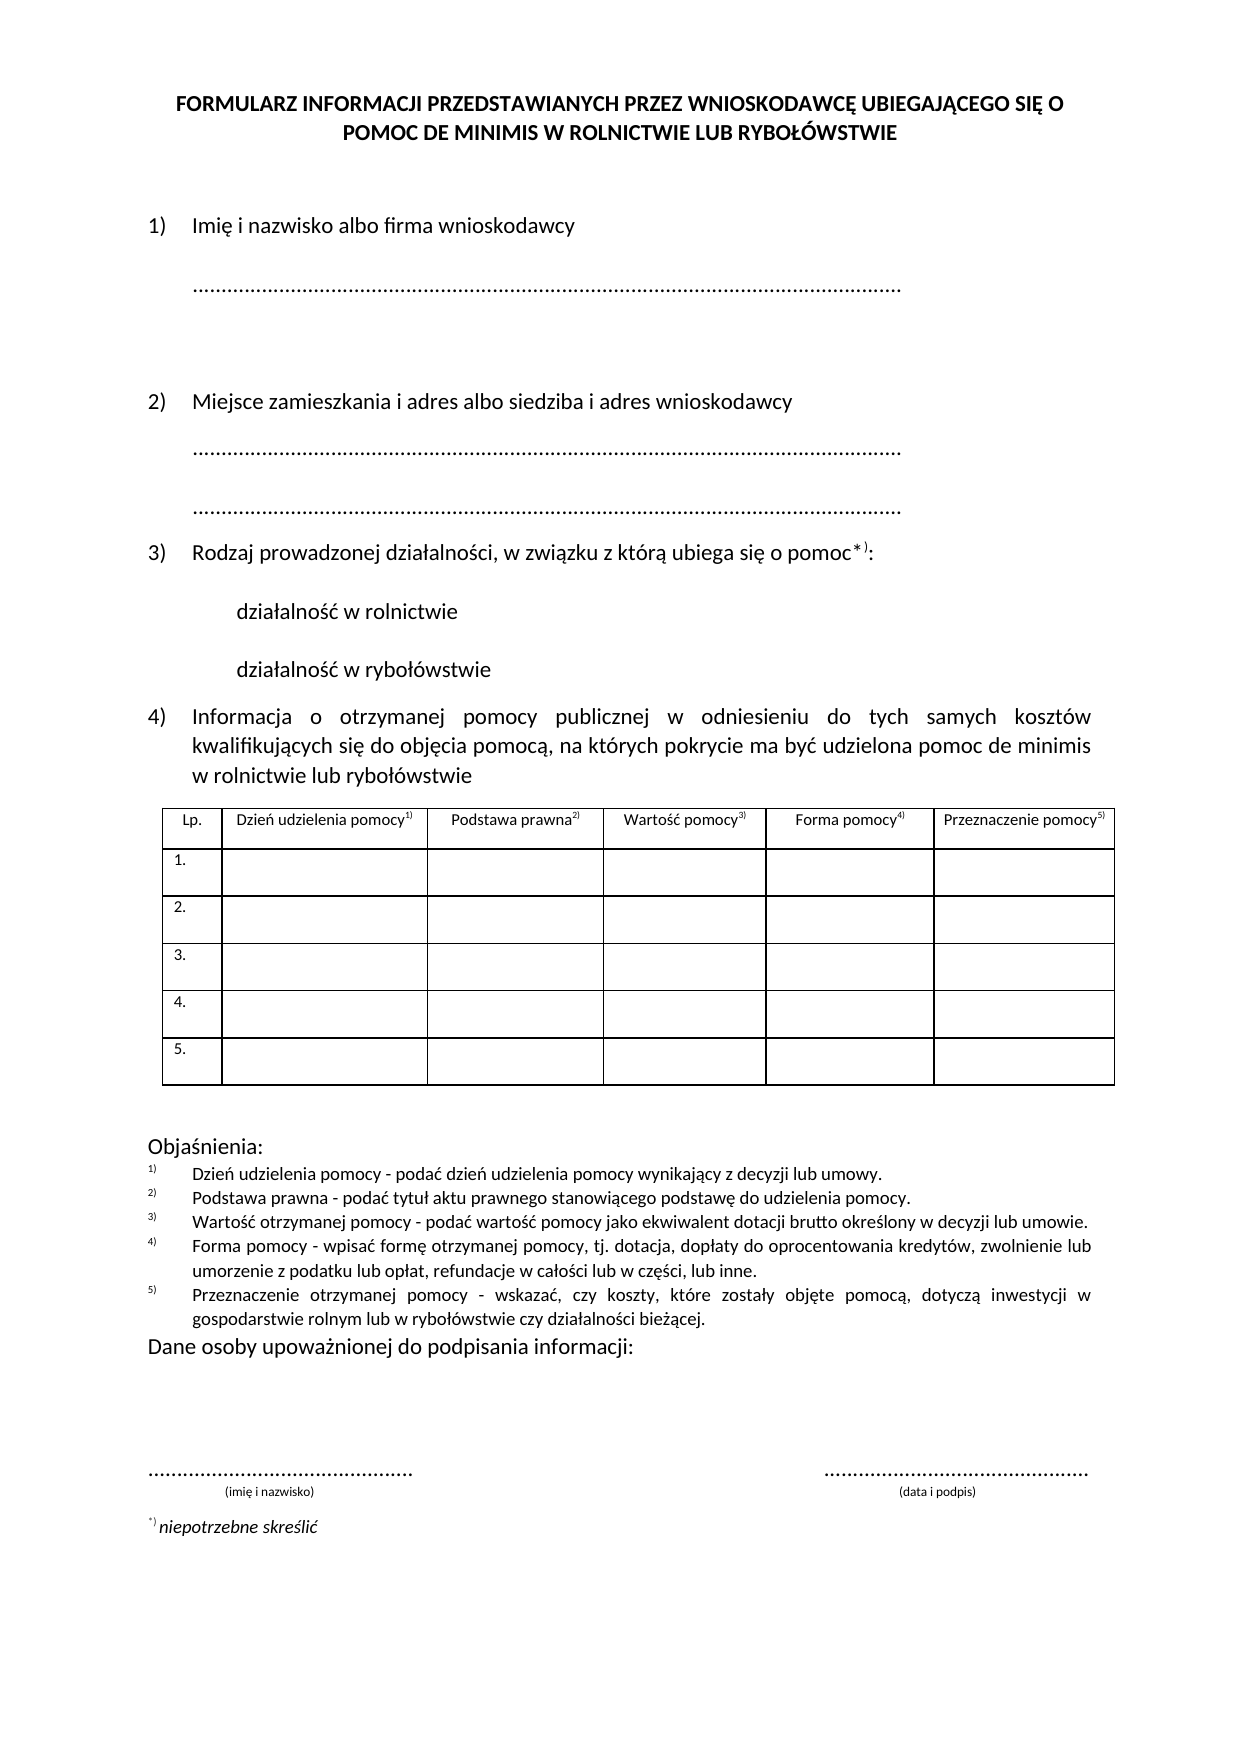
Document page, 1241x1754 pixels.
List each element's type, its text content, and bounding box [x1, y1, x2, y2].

text Objaśnienia: [148, 1132, 1092, 1160]
table_cell [428, 944, 603, 990]
table_cell [223, 944, 427, 990]
table_cell [767, 1039, 933, 1084]
table_cell [428, 1039, 603, 1084]
table_cell [163, 897, 221, 942]
text ........................................................................................................................... [192, 433, 1092, 461]
table_cell [428, 991, 603, 1037]
text  działalność w rybołówstwie [192, 656, 1092, 684]
text FORMULARZ INFORMACJI PRZEDSTAWIANYCH PRZEZ WNIOSKODAWCĘ UBIEGAJĄCEGO SIĘ O POMOC DE MINIMIS W ROLNICTWIE LUB RYBOŁÓWSTWIE [148, 89, 1092, 146]
table_cell [767, 897, 933, 942]
text (imię i nazwisko) (data i podpis) [148, 1484, 1092, 1512]
table_cell [935, 1039, 1114, 1084]
table_cell [223, 991, 427, 1037]
table_header Dzień udzielenia pomocy1) [223, 809, 427, 848]
text 1) Dzień udzielenia pomocy - podać dzień udzielenia pomocy wynikający z decyzji lub umowy. [148, 1162, 1092, 1185]
table_cell [767, 991, 933, 1037]
table_header Lp. [163, 809, 221, 848]
table_cell [935, 944, 1114, 990]
table_cell [223, 1039, 427, 1084]
table_cell [163, 991, 221, 1037]
text 2) Miejsce zamieszkania i adres albo siedziba i adres wnioskodawcy [148, 387, 1092, 415]
text 5) Przeznaczenie otrzymanej pomocy - wskazać, czy koszty, które zostały objęte pomocą, dotyczą inwestycji w gospodarstwie rolnym lub w rybołówstwie czy działalności bieżącej. [148, 1283, 1092, 1330]
table_header Forma pomocy4) [767, 809, 933, 848]
table_cell [428, 850, 603, 895]
text 4) Informacja o otrzymanej pomocy publicznej w odniesieniu do tych samych kosztów kwalifikujących się do objęcia pomocą, na których pokrycie ma być udzielona pomoc de minimis w rolnictwie lub rybołówstwie [148, 702, 1092, 789]
table_cell [604, 1039, 765, 1084]
table_cell [163, 1039, 221, 1084]
table_cell [604, 850, 765, 895]
table_cell [935, 897, 1114, 942]
table_cell [767, 850, 933, 895]
table_header Wartość pomocy3) [604, 809, 765, 848]
table_cell [604, 991, 765, 1037]
table_cell [604, 944, 765, 990]
table_cell [935, 850, 1114, 895]
table_header Podstawa prawna2) [428, 809, 603, 848]
text ........................................................................................................................... [192, 492, 1092, 520]
text ........................................................................................................................... [192, 270, 1092, 298]
table_cell [163, 944, 221, 990]
text Dane osoby upoważnionej do podpisania informacji: [148, 1332, 1092, 1360]
text 3) Rodzaj prowadzonej działalności, w związku z którą ubiega się o pomoc*): [148, 538, 1092, 566]
table_cell [935, 991, 1114, 1037]
table_header Przeznaczenie pomocy5) [935, 809, 1114, 848]
text .............................................. .............................................. [148, 1454, 1092, 1482]
table_cell [428, 897, 603, 942]
text *) niepotrzebne skreślić [148, 1515, 1092, 1538]
text 1) Imię i nazwisko albo firma wnioskodawcy [148, 211, 1092, 239]
text  działalność w rolnictwie [192, 597, 1092, 625]
text 3) Wartość otrzymanej pomocy - podać wartość pomocy jako ekwiwalent dotacji brutto określony w decyzji lub umowie. [148, 1210, 1092, 1233]
table_cell [604, 897, 765, 942]
table_cell [767, 944, 933, 990]
table_cell [223, 850, 427, 895]
text 4) Forma pomocy - wpisać formę otrzymanej pomocy, tj. dotacja, dopłaty do oprocentowania kredytów, zwolnienie lub umorzenie z podatku lub opłat, refundacje w całości lub w części, lub inne. [148, 1235, 1092, 1282]
table_cell [223, 897, 427, 942]
table_cell [163, 850, 221, 895]
text 2) Podstawa prawna - podać tytuł aktu prawnego stanowiącego podstawę do udzielenia pomocy. [148, 1186, 1092, 1209]
